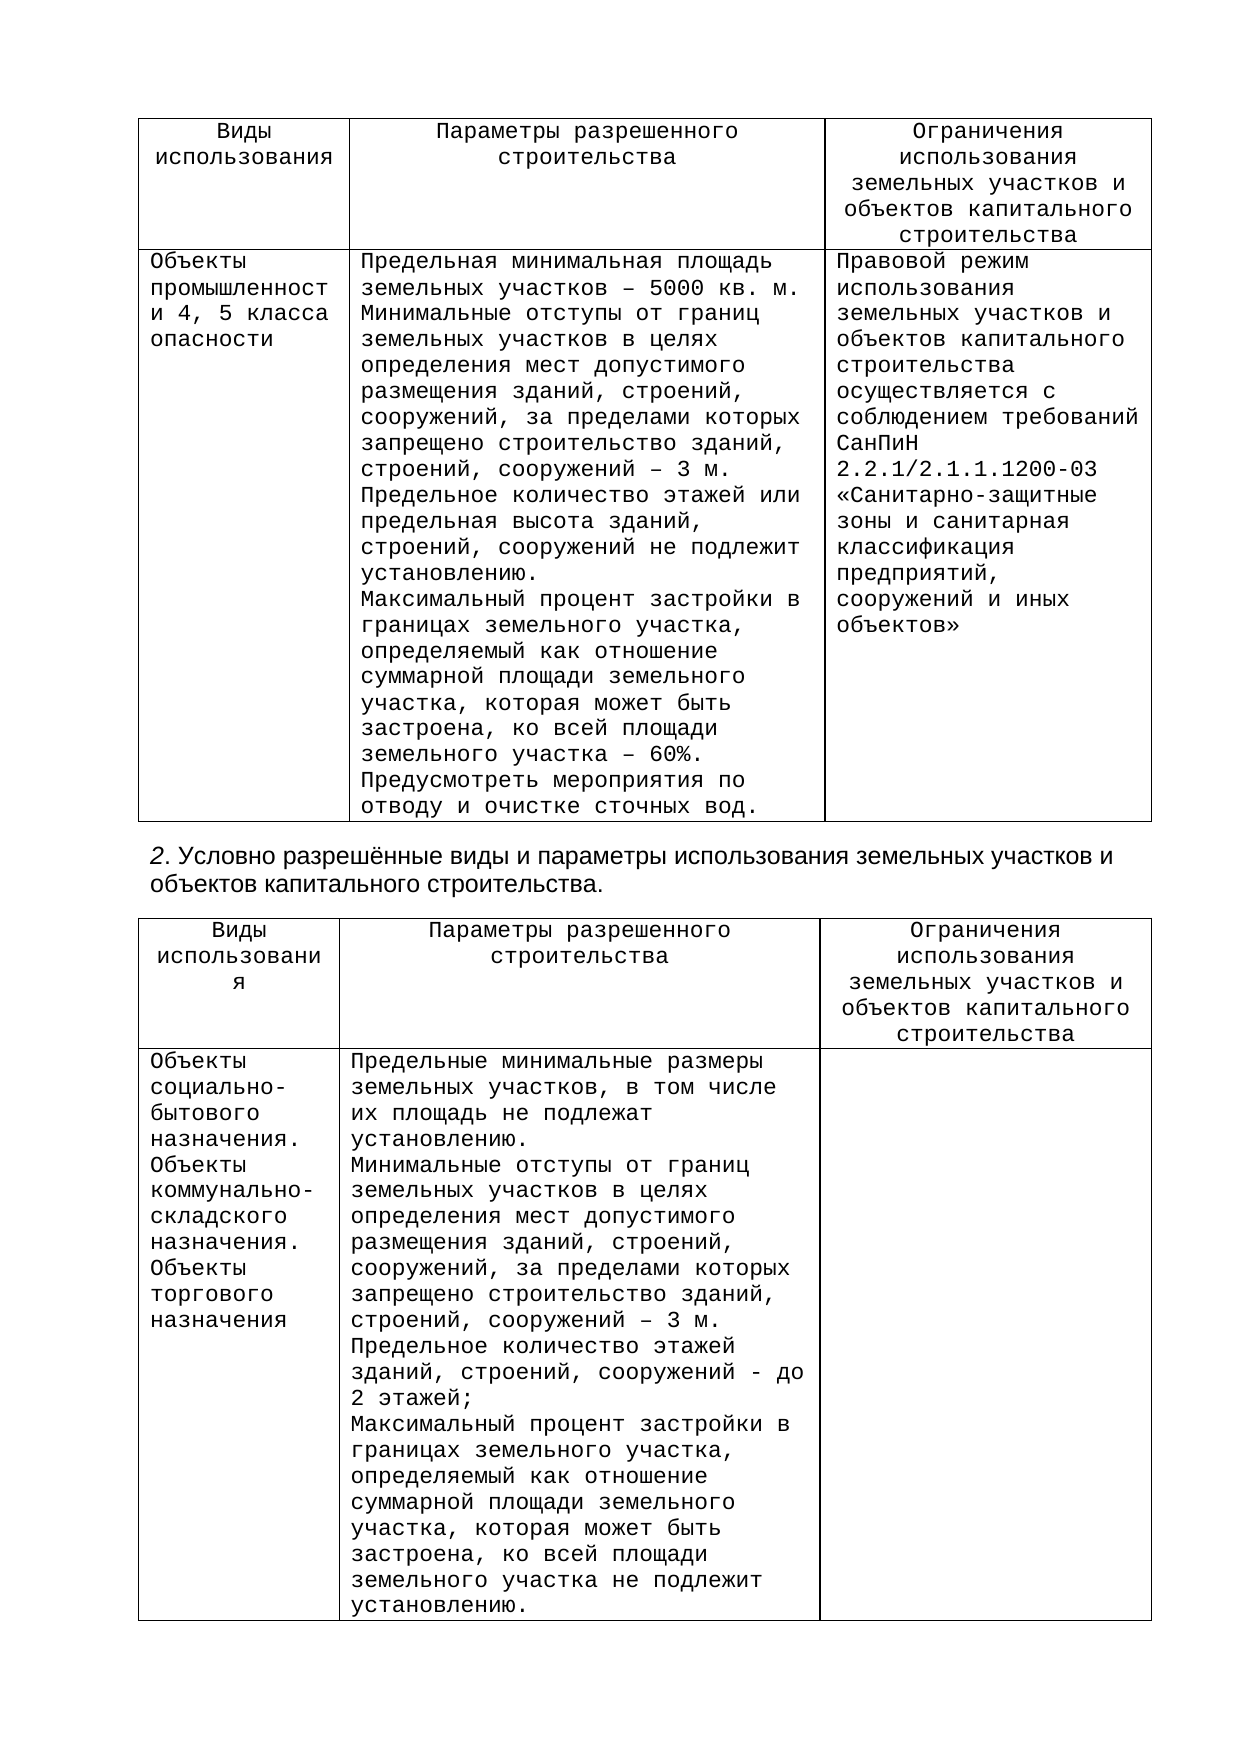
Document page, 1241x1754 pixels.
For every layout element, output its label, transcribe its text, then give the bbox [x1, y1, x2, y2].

table_cell Объекты социально-бытового назначения. Объекты коммунально-складского назначения. Объекты торгового назначения [139, 1049, 339, 1620]
table_cell [821, 1049, 1151, 1620]
table_cell Предельные минимальные размеры земельных участков, в том числе их площадь не подлежат установлению. Минимальные отступы от границ земельных участков в целях определения мест допустимого размещения зданий, строений, сооружений, за пределами которых запрещено строительство зданий, строений, сооружений – 3 м. Предельное количество этажей зданий, строений, сооружений - до 2 этажей; Максимальный процент застройки в границах земельного участка, определяемый как отношение суммарной площади земельного участка, которая может быть застроена, ко всей площади земельного участка не подлежит установлению. [340, 1049, 819, 1620]
table_cell Предельная минимальная площадь земельных участков – 5000 кв. м. Минимальные отступы от границ земельных участков в целях определения мест допустимого размещения зданий, строений, сооружений, за пределами которых запрещено строительство зданий, строений, сооружений – 3 м. Предельное количество этажей или предельная высота зданий, строений, сооружений не подлежит установлению. Максимальный процент застройки в границах земельного участка, определяемый как отношение суммарной площади земельного участка, которая может быть застроена, ко всей площади земельного участка – 60%. Предусмотреть мероприятия по отводу и очистке сточных вод. [350, 250, 824, 821]
table_header Ограничения использования земельных участков и объектов капитального строительства [826, 119, 1151, 249]
table_header Виды использования [139, 119, 349, 249]
text 2. Условно разрешённые виды и параметры использования земельных участков и объектов капитального строительства. [150, 841, 1162, 898]
table_cell Правовой режим использования земельных участков и объектов капитального строительства осуществляется с соблюдением требований СанПиН 2.2.1/2.1.1.1200-03 «Санитарно-защитные зоны и санитарная классификация предприятий, сооружений и иных объектов» [826, 250, 1151, 821]
table_cell Объекты промышленности 4, 5 класса опасности [139, 250, 349, 821]
table_header Параметры разрешенного строительства [340, 919, 819, 1048]
table_header Виды использования [139, 919, 339, 1048]
table_header Параметры разрешенного строительства [350, 119, 824, 249]
table_header Ограничения использования земельных участков и объектов капитального строительства [821, 919, 1151, 1048]
